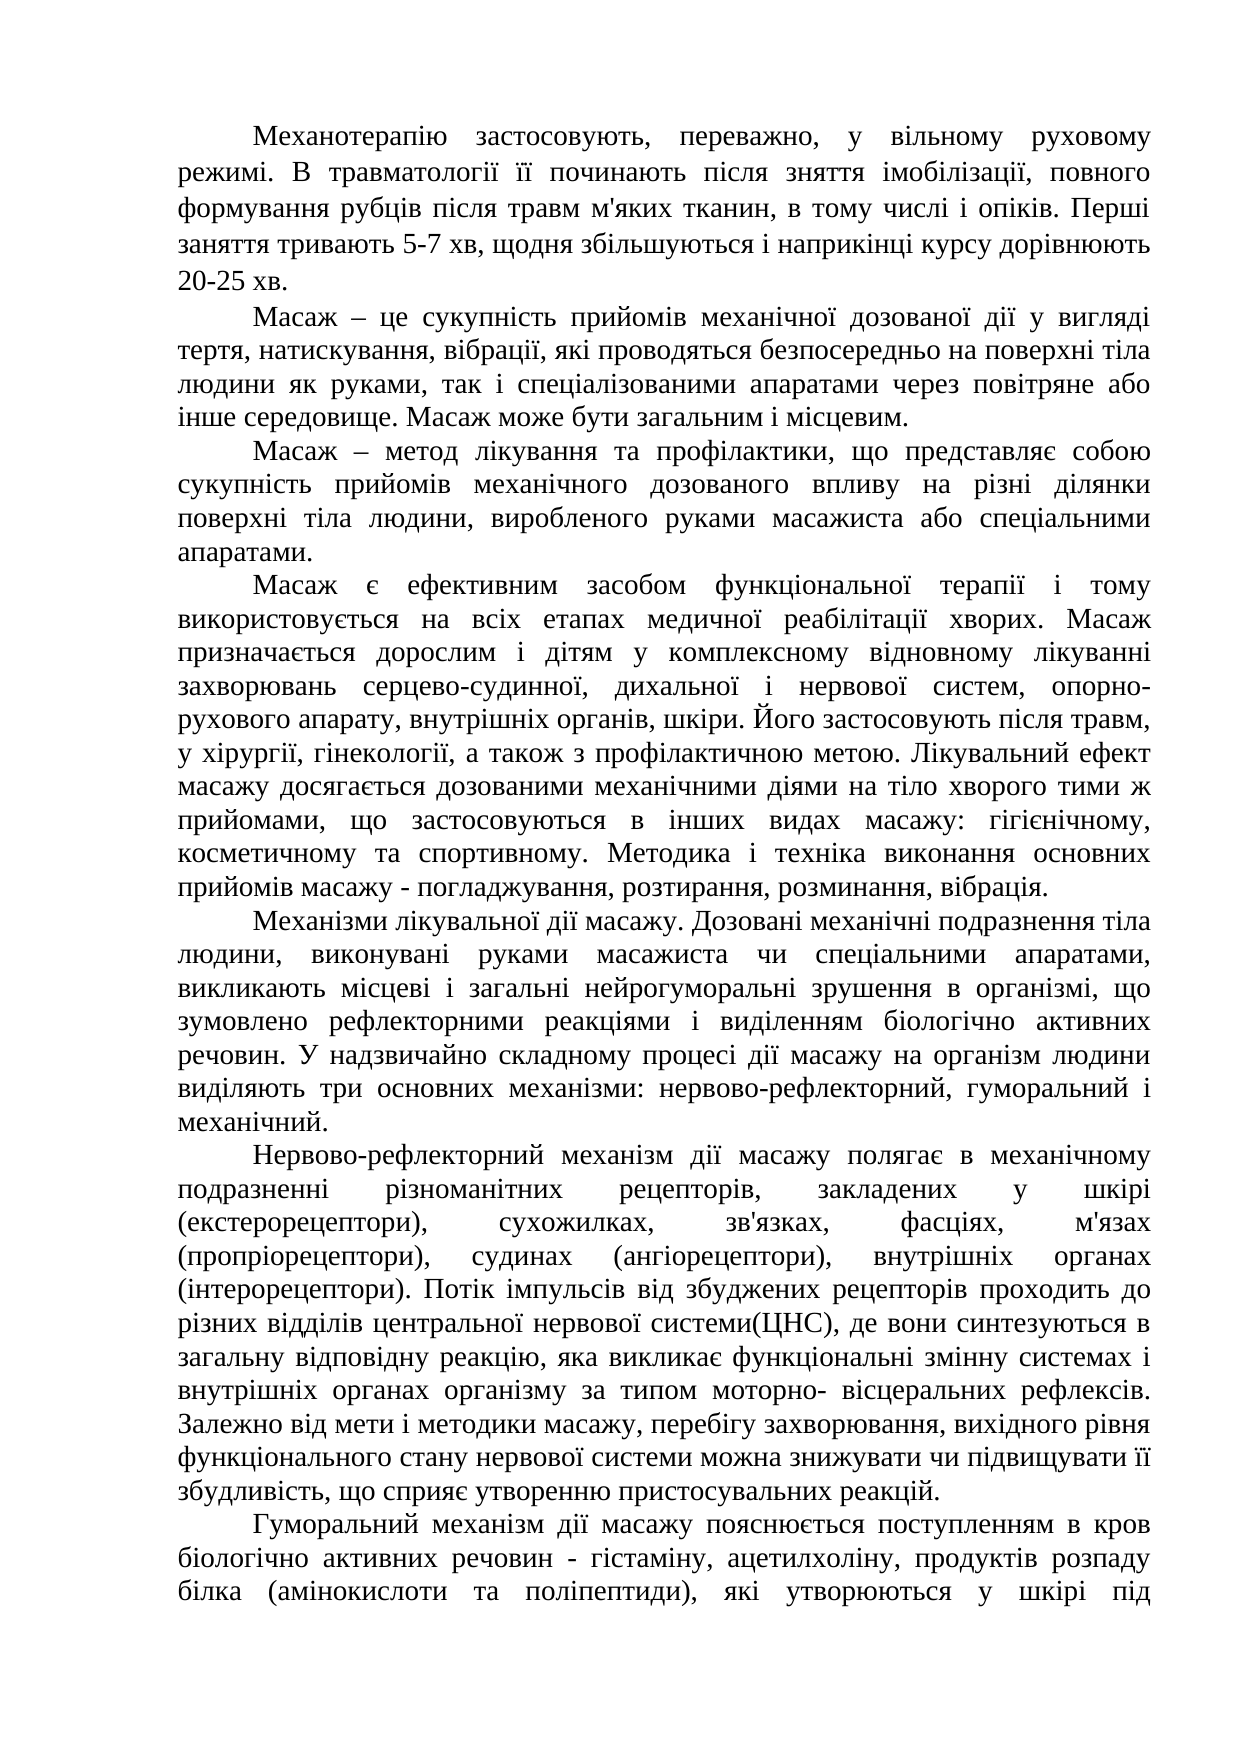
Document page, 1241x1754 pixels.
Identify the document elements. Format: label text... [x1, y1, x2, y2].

list Масаж – це сукупність прийомів механічної дозованої дії у вигляді тертя, натискування, вібрації, які проводяться безпосередньо на поверхні тіла людини як руками, так і спеціалізованими апаратами через повітряне або інше середовище. Масаж може бути загальним і місцевим. [177, 299, 1152, 433]
list Нервово-рефлекторний механізм дії масажу полягає в механічному подразненні різноманітних рецепторів, закладених у шкірі (екстерорецептори), сухожилках, зв'язках, фасціях, м'язах (пропріорецептори), судинах (ангіорецептори), внутрішніх органах (інтерорецептори). Потік імпульсів від збуджених рецепторів проходить до різних відділів центральної нервової системи(ЦНС), де вони синтезуються в загальну відповідну реакцію, яка викликає функціональні змінну системах і внутрішніх органах організму за типом моторно- вісцеральних рефлексів. Залежно від мети і методики масажу, перебігу захворювання, вихідного рівня функціонального стану нервової системи можна знижувати чи підвищувати її збудливість, що сприяє утворенню пристосувальних реакцій. [177, 1137, 1152, 1506]
list Масаж є ефективним засобом функціональної терапії і тому використовується на всіх етапах медичної реабілітації хворих. Масаж призначається дорослим і дітям у комплексному відновному лікуванні захворювань серцево-судинної, дихальної і нервової систем, опорно-рухового апарату, внутрішніх органів, шкіри. Його застосовують після травм, у хірургії, гінекології, а також з профілактичною метою. Лікувальний ефект масажу досягається дозованими механічними діями на тіло хворого тими ж прийомами, що застосовуються в інших видах масажу: гігієнічному, косметичному та спортивному. Методика і техніка виконання основних прийомів масажу - погладжування, розтирання, розминання, вібрація. [177, 567, 1152, 903]
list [177, 1506, 1152, 1607]
text Механотерапію застосовують, переважно, у вільному руховому режимі. В травматології її починають після зняття імобілізації, повного формування рубців після травм м'яких тканин, в тому числі і опіків. Перші заняття тривають 5-7 хв, щодня збільшуються і наприкінці курсу дорівнюють 20-25 хв. [177, 118, 1152, 296]
list Масаж – метод лікування та профілактики, що представляє собою сукупність прийомів механічного дозованого впливу на різні ділянки поверхні тіла людини, виробленого руками масажиста або спеціальними апаратами. [177, 433, 1152, 567]
list Механізми лікувальної дії масажу. Дозовані механічні подразнення тіла людини, виконувані руками масажиста чи спеціальними апаратами, викликають місцеві і загальні нейрогуморальні зрушення в організмі, що зумовлено рефлекторними реакціями і виділенням біологічно активних речовин. У надзвичайно складному процесі дії масажу на організм людини виділяють три основних механізми: нервово-рефлекторний, гуморальний і механічний. [177, 903, 1152, 1137]
